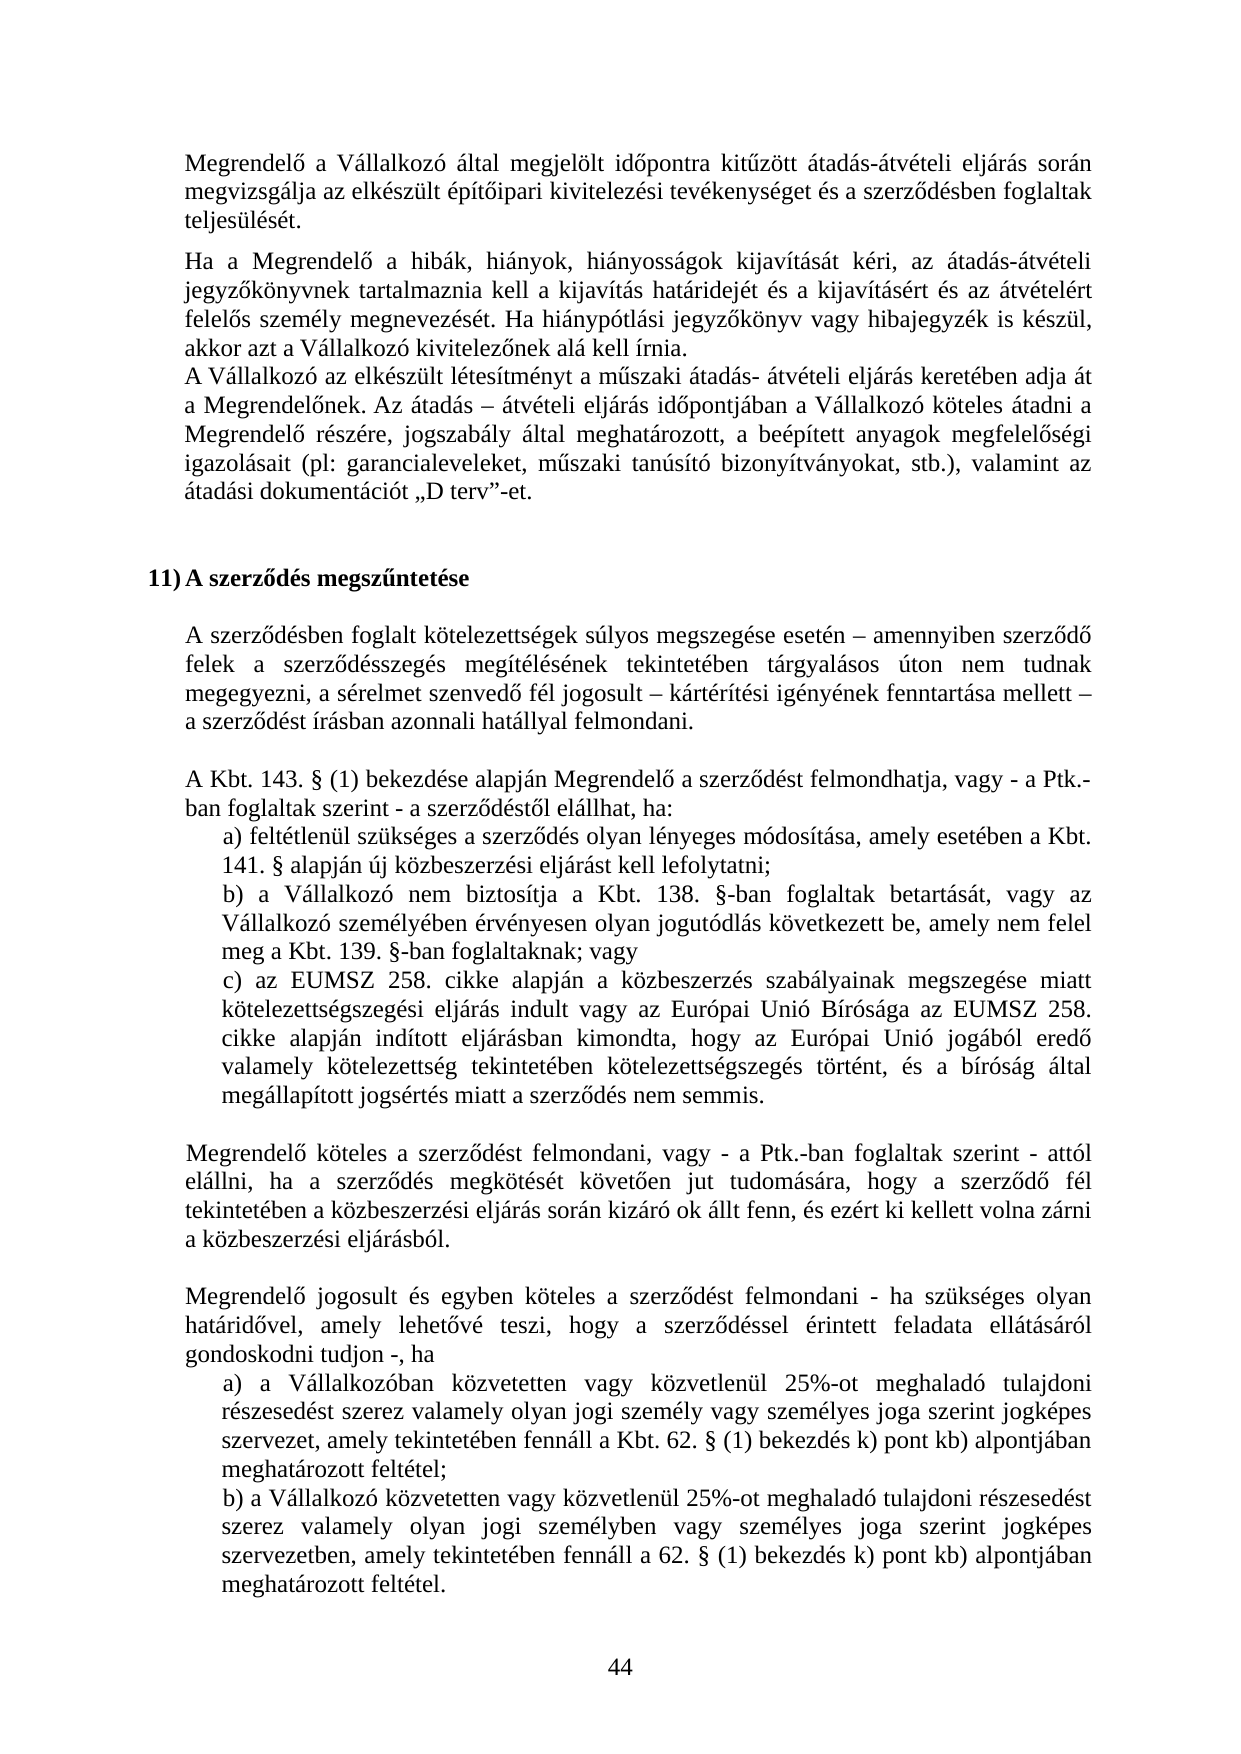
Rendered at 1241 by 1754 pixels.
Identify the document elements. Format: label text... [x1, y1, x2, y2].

list A szerződés megszűntetése [148, 563, 1093, 591]
text A szerződésben foglalt kötelezettségek súlyos megszegése esetén – amennyiben szerződő felek a szerződésszegés megítélésének tekintetében tárgyalásos úton nem tudnak megegyezni, a sérelmet szenvedő fél jogosult – kártérítési igényének fenntartása mellett – a szerződést írásban azonnali hatállyal felmondani. [185, 620, 1093, 735]
text Ha a Megrendelő a hibák, hiányok, hiányosságok kijavítását kéri, az átadás-átvételi jegyzőkönyvnek tartalmaznia kell a kijavítás határidejét és a kijavításért és az átvételért felelős személy megnevezését. Ha hiánypótlási jegyzőkönyv vagy hibajegyzék is készül, akkor azt a Vállalkozó kivitelezőnek alá kell írnia. [184, 246, 1093, 361]
text c) az EUMSZ 258. cikke alapján a közbeszerzés szabályainak megszegése miatt kötelezettségszegési eljárás indult vagy az Európai Unió Bírósága az EUMSZ 258. cikke alapján indított eljárásban kimondta, hogy az Európai Unió jogából eredő valamely kötelezettség tekintetében kötelezettségszegés történt, és a bíróság által megállapított jogsértés miatt a szerződés nem semmis. [221, 965, 1093, 1109]
text a) a Vállalkozóban közvetetten vagy közvetlenül 25%-ot meghaladó tulajdoni részesedést szerez valamely olyan jogi személy vagy személyes joga szerint jogképes szervezet, amely tekintetében fennáll a Kbt. 62. § (1) bekezdés k) pont kb) alpontjában meghatározott feltétel; [221, 1368, 1093, 1483]
text b) a Vállalkozó közvetetten vagy közvetlenül 25%-ot meghaladó tulajdoni részesedést szerez valamely olyan jogi személyben vagy személyes joga szerint jogképes szervezetben, amely tekintetében fennáll a 62. § (1) bekezdés k) pont kb) alpontjában meghatározott feltétel. [221, 1483, 1093, 1598]
text a) feltétlenül szükséges a szerződés olyan lényeges módosítása, amely esetében a Kbt. 141. § alapján új közbeszerzési eljárást kell lefolytatni; [221, 821, 1093, 879]
text Megrendelő a Vállalkozó által megjelölt időpontra kitűzött átadás-átvételi eljárás során megvizsgálja az elkészült építőipari kivitelezési tevékenységet és a szerződésben foglaltak teljesülését. [184, 148, 1093, 234]
text A Vállalkozó az elkészült létesítményt a műszaki átadás- átvételi eljárás keretében adja át a Megrendelőnek. Az átadás – átvételi eljárás időpontjában a Vállalkozó köteles átadni a Megrendelő részére, jogszabály által meghatározott, a beépített anyagok megfelelőségi igazolásait (pl: garancialeveleket, műszaki tanúsító bizonyítványokat, stb.), valamint az átadási dokumentációt „D terv”-et. [184, 361, 1093, 505]
text A Kbt. 143. § (1) bekezdése alapján Megrendelő a szerződést felmondhatja, vagy - a Ptk.-ban foglaltak szerint - a szerződéstől elállhat, ha: [185, 764, 1093, 821]
text Megrendelő jogosult és egyben köteles a szerződést felmondani - ha szükséges olyan határidővel, amely lehetővé teszi, hogy a szerződéssel érintett feladata ellátásáról gondoskodni tudjon -, ha [185, 1281, 1093, 1368]
text b) a Vállalkozó nem biztosítja a Kbt. 138. §-ban foglaltak betartását, vagy az Vállalkozó személyében érvényesen olyan jogutódlás következett be, amely nem felel meg a Kbt. 139. §-ban foglaltaknak; vagy [221, 879, 1093, 965]
text Megrendelő köteles a szerződést felmondani, vagy - a Ptk.-ban foglaltak szerint - attól elállni, ha a szerződés megkötését követően jut tudomására, hogy a szerződő fél tekintetében a közbeszerzési eljárás során kizáró ok állt fenn, és ezért ki kellett volna zárni a közbeszerzési eljárásból. [185, 1138, 1093, 1253]
